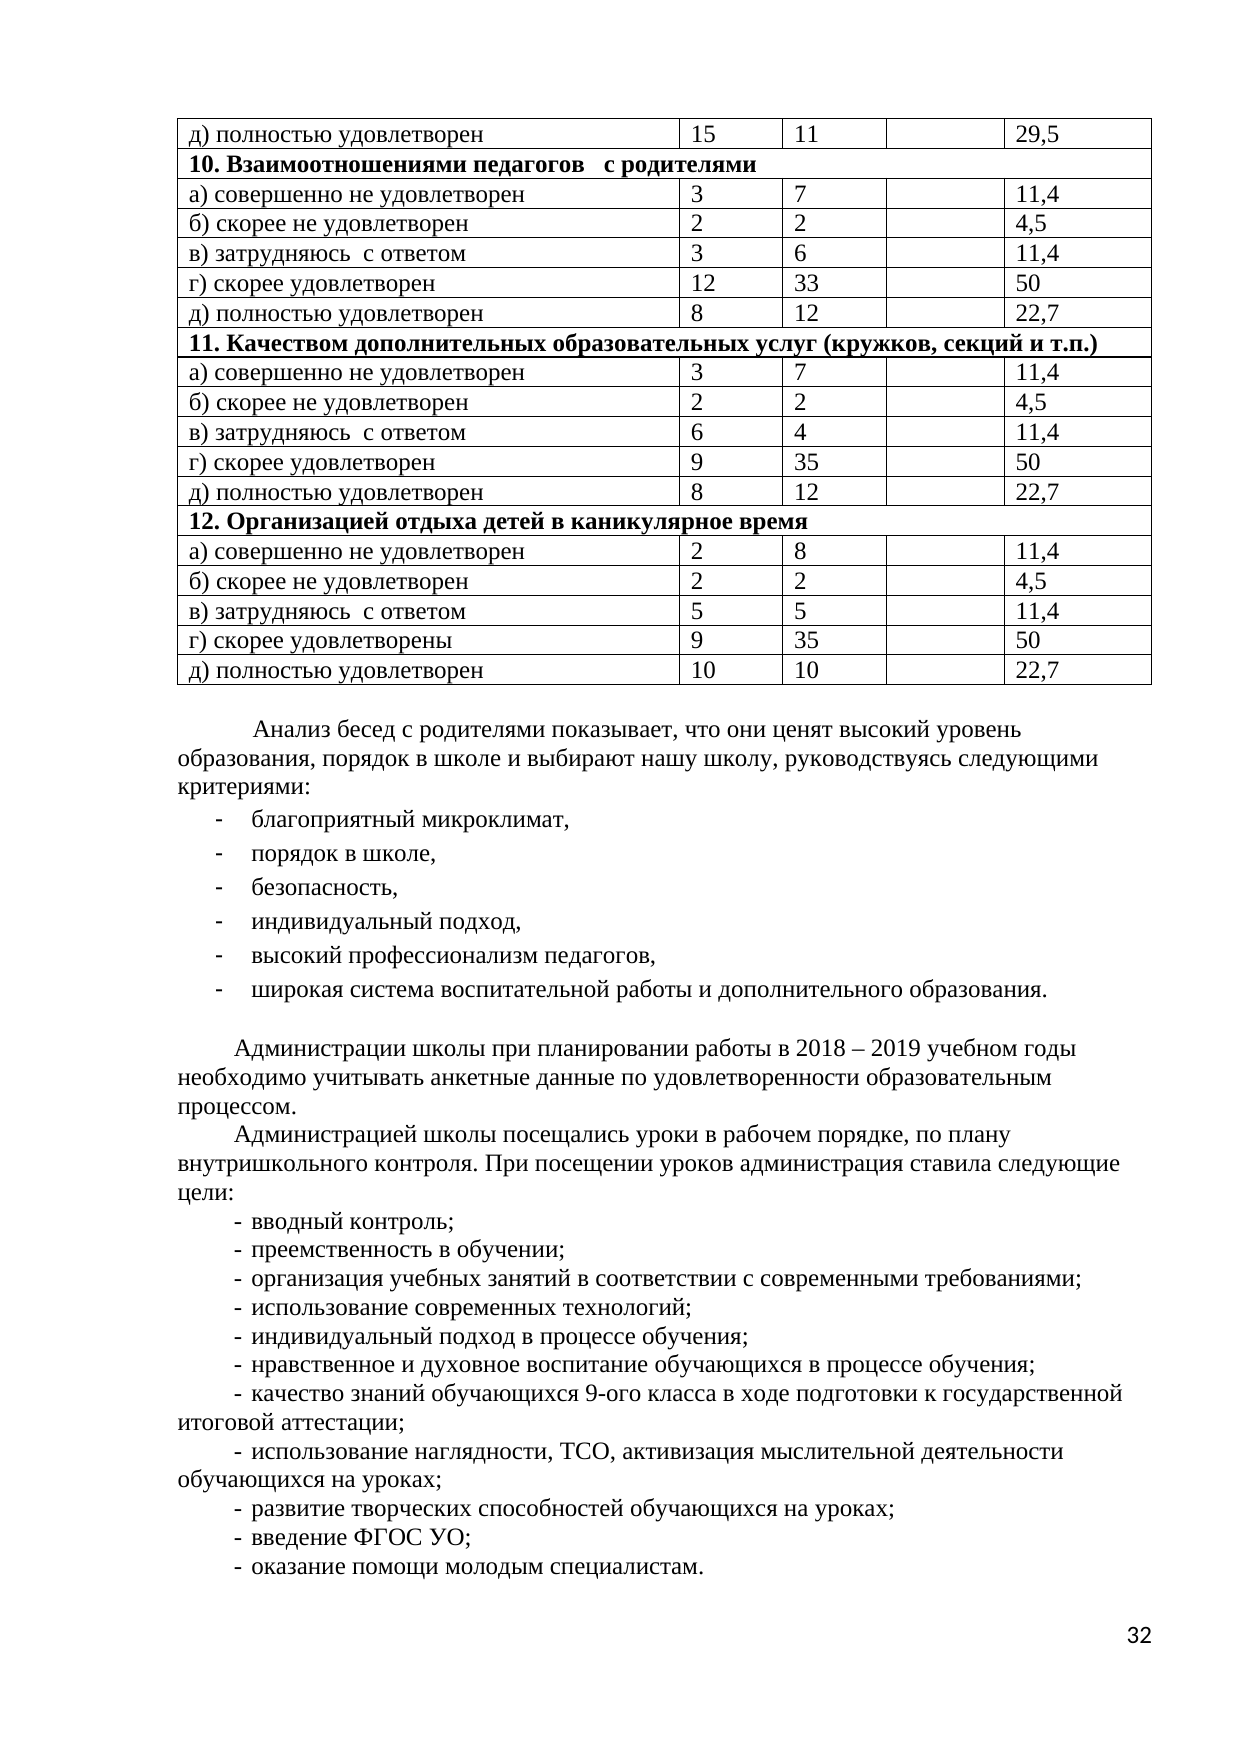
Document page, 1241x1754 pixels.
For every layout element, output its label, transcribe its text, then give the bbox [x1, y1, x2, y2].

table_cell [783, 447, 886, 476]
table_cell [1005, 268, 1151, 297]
list введение ФГОС УО; [177, 1522, 1152, 1551]
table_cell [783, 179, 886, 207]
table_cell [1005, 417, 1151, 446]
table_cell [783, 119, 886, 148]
list нравственное и духовное воспитание обучающихся в процессе обучения; [177, 1349, 1152, 1378]
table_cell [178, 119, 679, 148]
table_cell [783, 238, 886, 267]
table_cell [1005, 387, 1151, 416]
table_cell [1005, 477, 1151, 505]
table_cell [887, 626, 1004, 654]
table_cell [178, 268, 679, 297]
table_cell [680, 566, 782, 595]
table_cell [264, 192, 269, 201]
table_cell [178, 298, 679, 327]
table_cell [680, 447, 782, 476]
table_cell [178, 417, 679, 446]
list развитие творческих способностей обучающихся на уроках; [177, 1493, 1152, 1522]
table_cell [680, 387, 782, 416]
list широкая система воспитательной работы и дополнительного образования. [177, 971, 1152, 1004]
list качество знаний обучающихся 9-ого класса в ходе подготовки к государственной итоговой аттестации; [177, 1378, 1152, 1436]
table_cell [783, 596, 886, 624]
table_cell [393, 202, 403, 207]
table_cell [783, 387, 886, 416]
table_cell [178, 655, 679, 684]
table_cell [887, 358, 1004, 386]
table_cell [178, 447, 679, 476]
list высокий профессионализм педагогов, [177, 936, 1152, 971]
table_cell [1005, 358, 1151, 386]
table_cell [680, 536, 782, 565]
list индивидуальный подход, [177, 902, 1152, 936]
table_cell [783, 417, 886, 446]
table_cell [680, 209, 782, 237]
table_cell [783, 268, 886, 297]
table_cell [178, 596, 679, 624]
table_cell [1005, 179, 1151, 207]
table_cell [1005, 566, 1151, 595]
list использование наглядности, ТСО, активизация мыслительной деятельности обучающихся на уроках; [177, 1436, 1152, 1493]
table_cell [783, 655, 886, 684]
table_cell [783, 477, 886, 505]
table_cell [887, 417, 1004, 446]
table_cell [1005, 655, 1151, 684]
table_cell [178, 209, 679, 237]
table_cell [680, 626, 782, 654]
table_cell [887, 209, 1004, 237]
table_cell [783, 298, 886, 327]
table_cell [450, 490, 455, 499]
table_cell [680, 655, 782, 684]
text Администрацией школы посещались уроки в рабочем порядке, по плану внутришкольного контроля. При посещении уроков администрация ставила следующие цели: [177, 1119, 1152, 1206]
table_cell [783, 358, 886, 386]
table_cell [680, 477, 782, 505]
list порядок в школе, [177, 834, 1152, 868]
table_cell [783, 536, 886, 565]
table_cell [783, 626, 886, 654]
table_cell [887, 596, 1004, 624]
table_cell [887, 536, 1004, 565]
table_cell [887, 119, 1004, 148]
list использование современных технологий; [177, 1292, 1152, 1321]
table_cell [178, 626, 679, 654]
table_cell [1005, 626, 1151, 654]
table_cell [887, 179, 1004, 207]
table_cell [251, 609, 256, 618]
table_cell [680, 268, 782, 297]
list индивидуальный подход в процессе обучения; [177, 1321, 1152, 1349]
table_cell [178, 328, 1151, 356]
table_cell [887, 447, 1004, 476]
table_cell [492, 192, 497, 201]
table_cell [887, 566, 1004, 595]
list преемственность в обучении; [177, 1234, 1152, 1263]
list оказание помощи молодым специалистам. [177, 1551, 1152, 1579]
list благоприятный микроклимат, [177, 800, 1152, 834]
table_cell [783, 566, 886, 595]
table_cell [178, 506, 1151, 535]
text Анализ бесед с родителями показывает, что они ценят высокий уровень образования, порядок в школе и выбирают нашу школу, руководствуясь следующими критериями: [177, 714, 1152, 800]
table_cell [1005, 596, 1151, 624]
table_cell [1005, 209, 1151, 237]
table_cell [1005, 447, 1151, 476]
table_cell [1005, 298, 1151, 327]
text Администрации школы при планировании работы в 2018 – 2019 учебном годы необходимо учитывать анкетные данные по удовлетворенности образовательным процессом. [177, 1033, 1152, 1119]
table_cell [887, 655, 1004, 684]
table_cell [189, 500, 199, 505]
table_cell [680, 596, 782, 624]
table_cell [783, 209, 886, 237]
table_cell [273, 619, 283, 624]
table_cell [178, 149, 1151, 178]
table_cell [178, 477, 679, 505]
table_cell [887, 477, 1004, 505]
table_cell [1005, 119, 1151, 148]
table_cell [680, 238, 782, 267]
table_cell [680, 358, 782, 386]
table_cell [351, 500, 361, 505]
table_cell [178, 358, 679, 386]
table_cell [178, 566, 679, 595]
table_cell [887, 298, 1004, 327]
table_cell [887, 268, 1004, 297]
list вводный контроль; [177, 1206, 1152, 1234]
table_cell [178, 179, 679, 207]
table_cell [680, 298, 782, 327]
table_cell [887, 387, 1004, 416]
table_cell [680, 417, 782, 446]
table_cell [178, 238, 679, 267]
list организация учебных занятий в соответствии с современными требованиями; [177, 1263, 1152, 1292]
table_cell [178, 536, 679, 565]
list безопасность, [177, 868, 1152, 902]
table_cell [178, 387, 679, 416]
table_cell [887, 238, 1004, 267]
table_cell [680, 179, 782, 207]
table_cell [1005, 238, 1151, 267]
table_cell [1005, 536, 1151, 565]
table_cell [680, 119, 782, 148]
